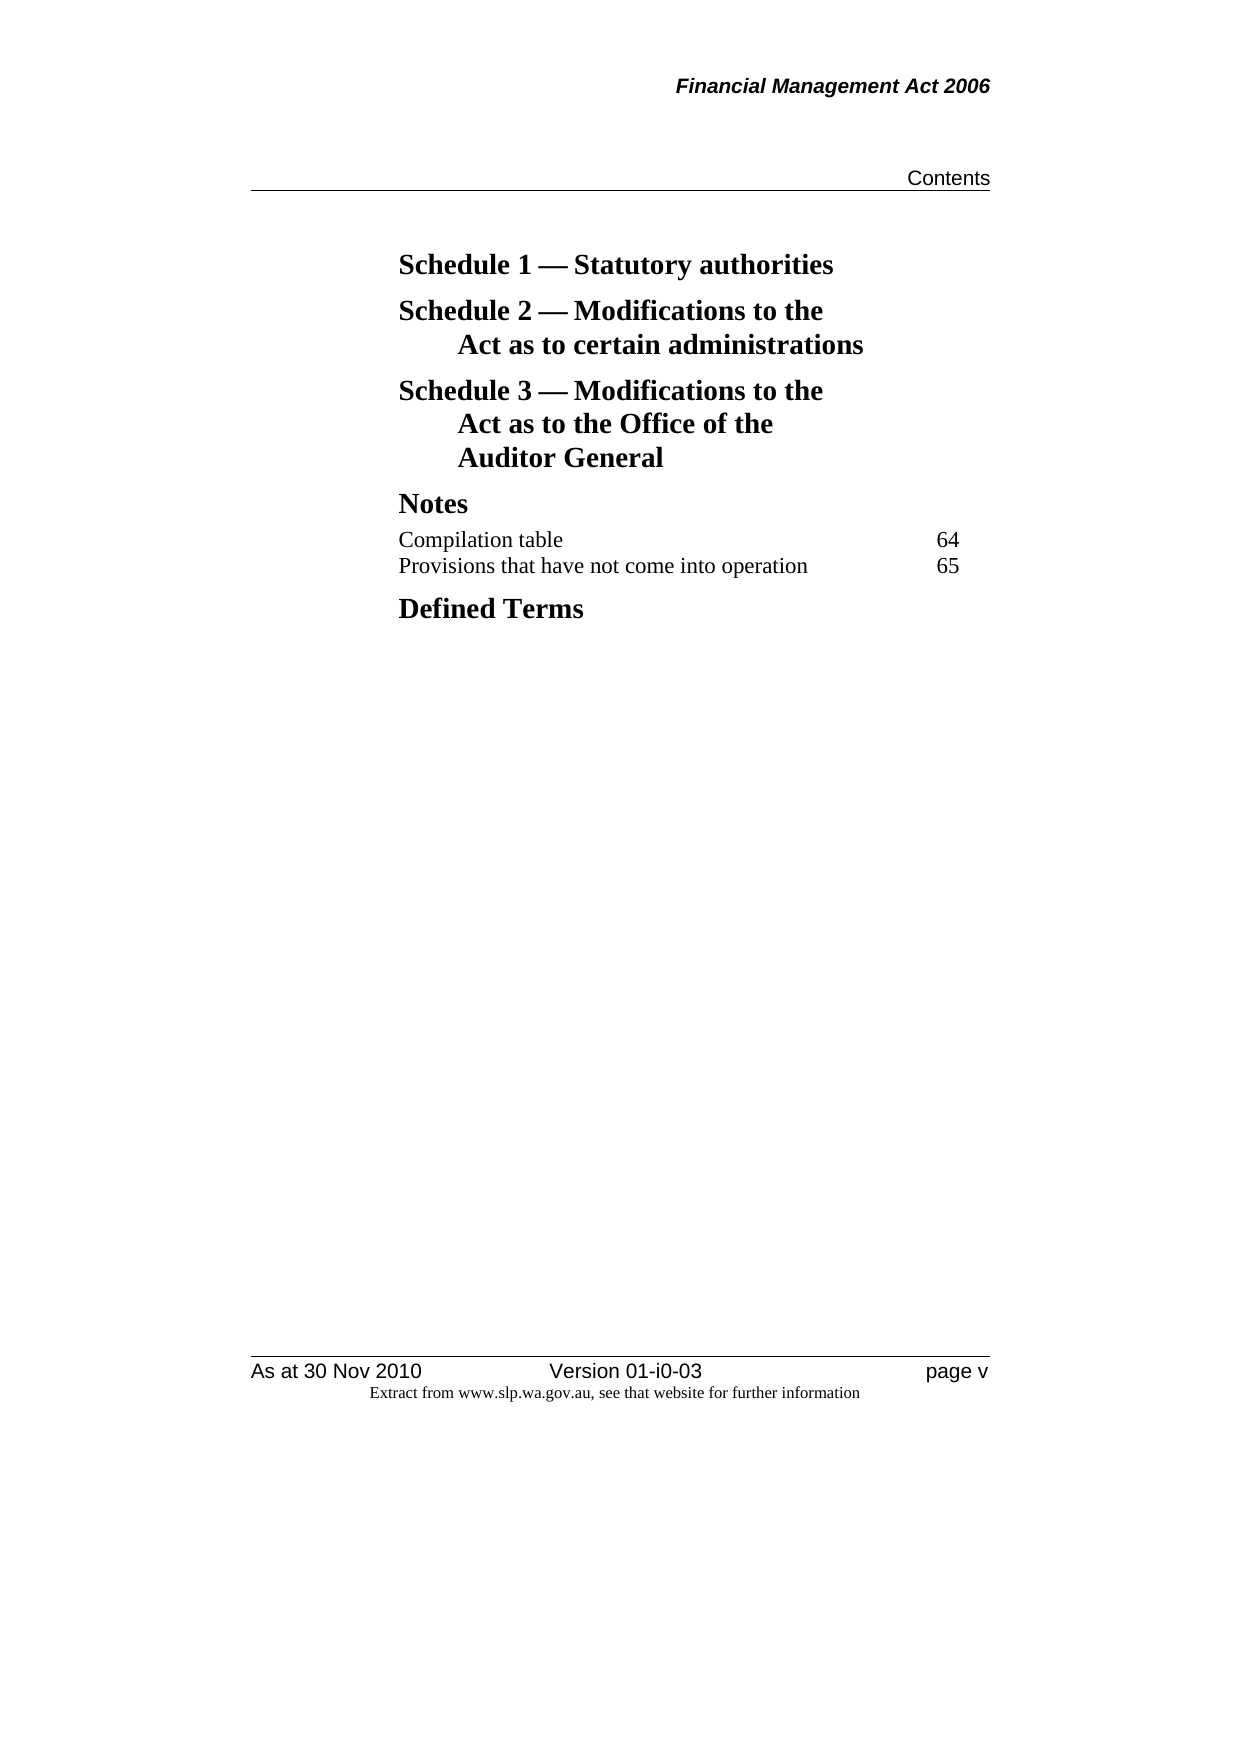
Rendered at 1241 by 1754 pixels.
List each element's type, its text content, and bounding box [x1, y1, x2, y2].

text Schedule 3 — Modifications to the Act as to the Office of the Auditor General [398, 373, 872, 474]
text Compilation table 64 [309, 526, 872, 552]
text Schedule 2 — Modifications to the Act as to certain administrations [398, 293, 872, 361]
text Provisions that have not come into operation 65 [309, 552, 872, 579]
text Notes [398, 486, 872, 520]
text Schedule 1 — Statutory authorities [398, 247, 872, 281]
text Defined Terms [398, 591, 872, 625]
